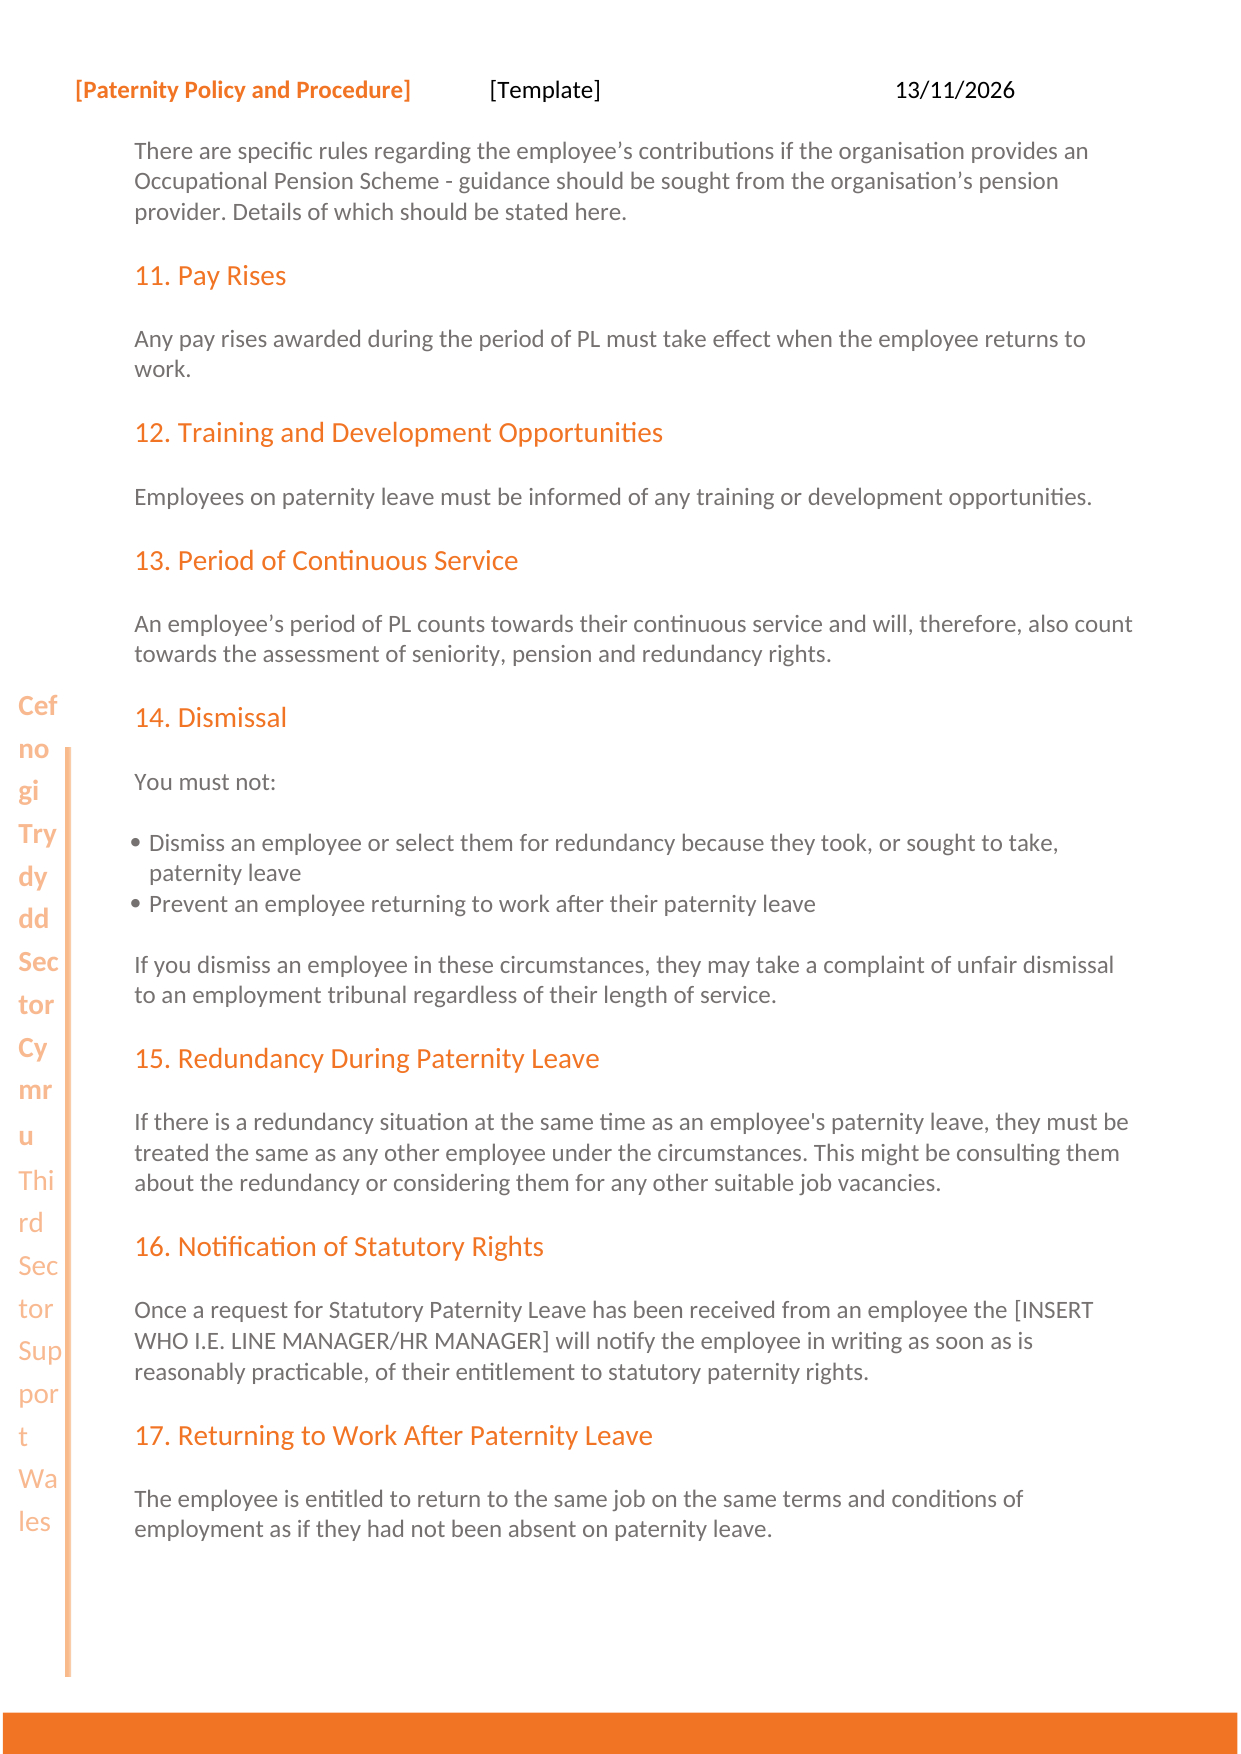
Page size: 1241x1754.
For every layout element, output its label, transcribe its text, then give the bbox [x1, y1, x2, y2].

text Any pay rises awarded during the period of PL must take effect when the employee returns to work. [134, 323, 1139, 384]
text Employees on paternity leave must be informed of any training or development opportunities. [134, 481, 1139, 511]
text If you dismiss an employee in these circumstances, they may take a complaint of unfair dismissal to an employment tribunal regardless of their length of service. [134, 949, 1139, 1010]
text 11. Pay Rises [134, 257, 1139, 292]
text An employee’s period of PL counts towards their continuous service and will, therefore, also count towards the assessment of seniority, pension and redundancy rights. [134, 608, 1139, 669]
list Dismiss an employee or select them for redundancy because they took, or sought to take, paternity leave [131, 827, 1139, 888]
text 14. Dismissal [134, 699, 1139, 735]
text 17. Returning to Work After Paternity Leave [134, 1417, 1139, 1452]
text 16. Notification of Statutory Rights [134, 1228, 1139, 1264]
text There are specific rules regarding the employee’s contributions if the organisation provides an Occupational Pension Scheme - guidance should be sought from the organisation’s pension provider. Details of which should be stated here. [134, 135, 1139, 226]
text 13. Period of Continuous Service [134, 542, 1139, 577]
text You must not: [134, 766, 1139, 796]
text The employee is entitled to return to the same job on the same terms and conditions of employment as if they had not been absent on paternity leave. [134, 1483, 1139, 1544]
text 12. Training and Development Opportunities [134, 414, 1139, 450]
text If there is a redundancy situation at the same time as an employee's paternity leave, they must be treated the same as any other employee under the circumstances. This might be consulting them about the redundancy or considering them for any other suitable job vacancies. [134, 1106, 1139, 1198]
text 15. Redundancy During Paternity Leave [134, 1040, 1139, 1076]
list Prevent an employee returning to work after their paternity leave [131, 888, 1139, 918]
text Once a request for Statutory Paternity Leave has been received from an employee the [INSERT WHO I.E. LINE MANAGER/HR MANAGER] will notify the employee in writing as soon as is reasonably practicable, of their entitlement to statutory paternity rights. [134, 1295, 1139, 1386]
